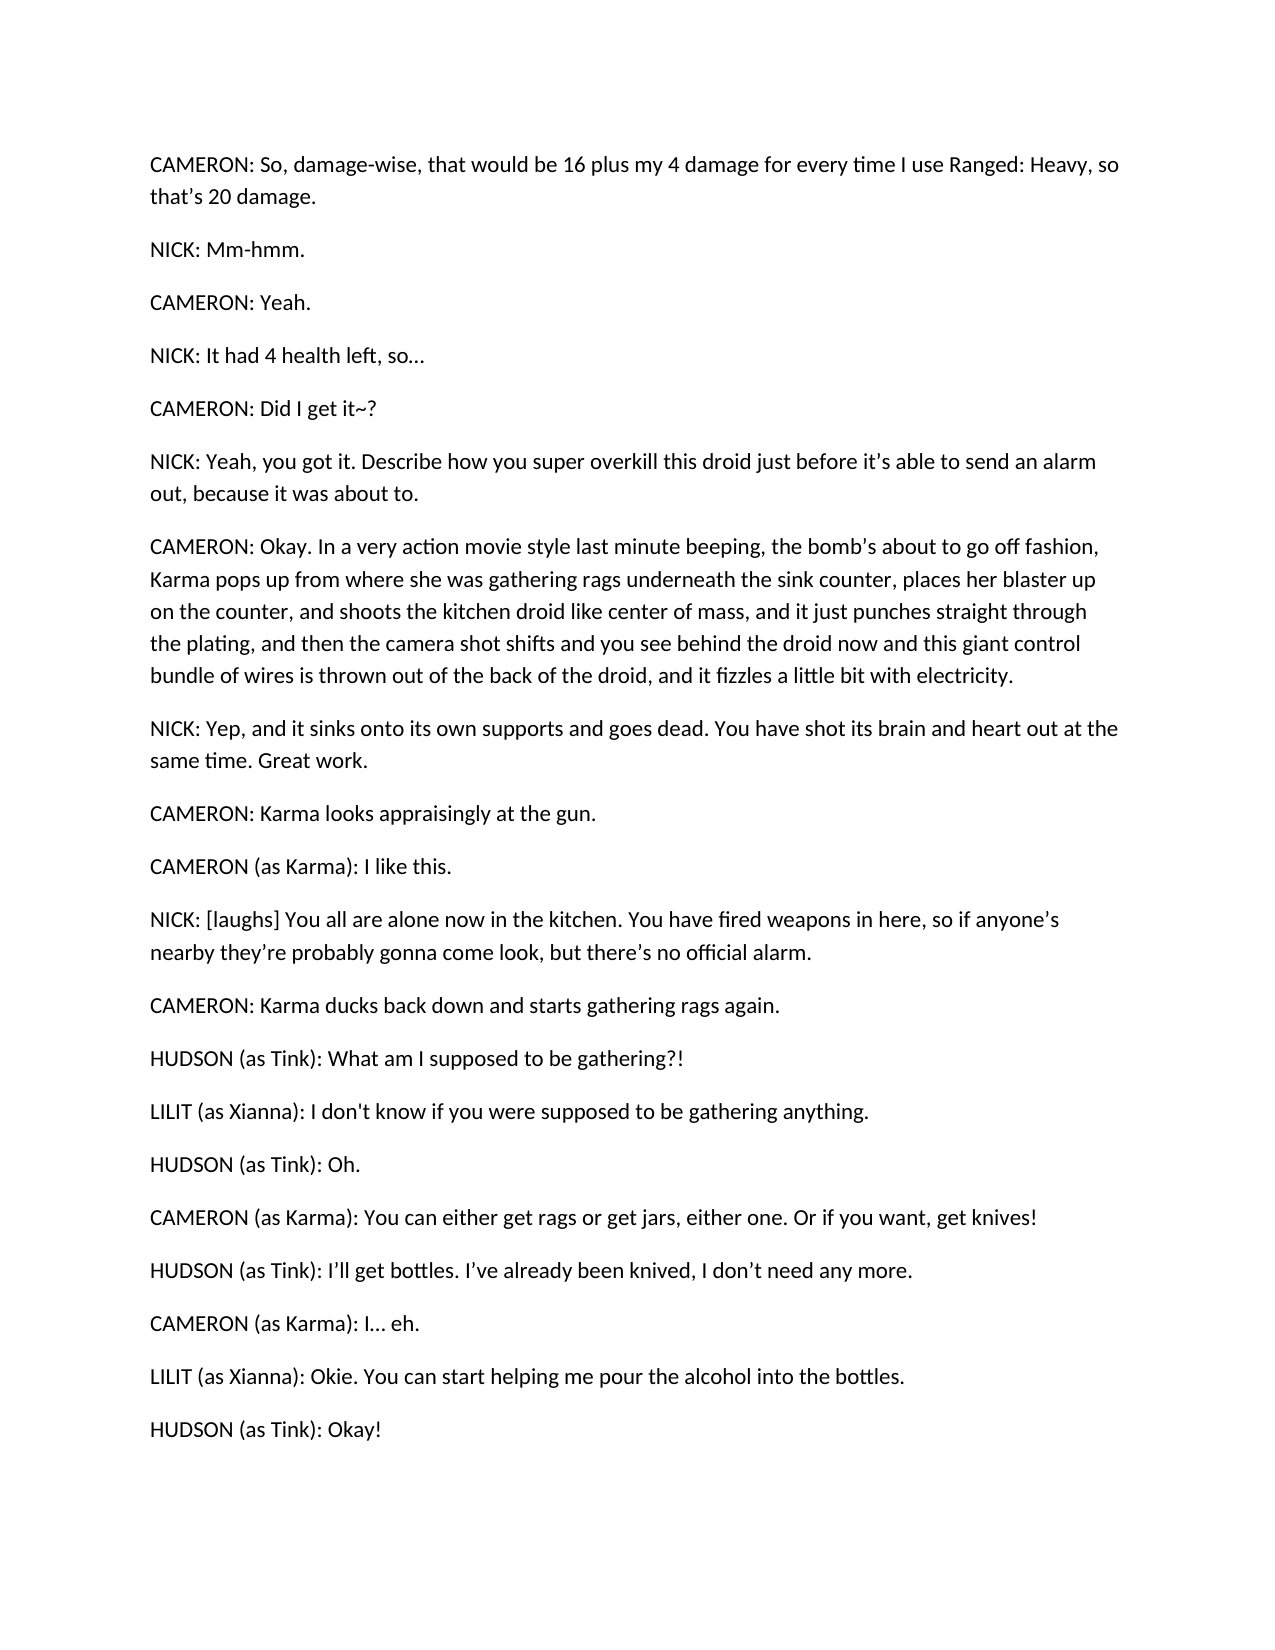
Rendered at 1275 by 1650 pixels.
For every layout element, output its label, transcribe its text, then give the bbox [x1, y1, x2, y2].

text NICK: Mm-hmm. [150, 235, 1125, 263]
text NICK: Yep, and it sinks onto its own supports and goes dead. You have shot its brain and heart out at the same time. Great work. [150, 714, 1125, 774]
text HUDSON (as Tink): I’ll get bottles. I’ve already been knived, I don’t need any more. [150, 1256, 1125, 1284]
text HUDSON (as Tink): What am I supposed to be gathering?! [150, 1044, 1125, 1072]
text CAMERON: Karma looks appraisingly at the gun. [150, 799, 1125, 827]
text CAMERON: Karma ducks back down and starts gathering rags again. [150, 991, 1125, 1019]
text CAMERON: Yeah. [150, 288, 1125, 316]
text CAMERON (as Karma): You can either get rags or get jars, either one. Or if you want, get knives! [150, 1203, 1125, 1231]
text HUDSON (as Tink): Okay! [150, 1415, 1125, 1443]
text CAMERON: So, damage-wise, that would be 16 plus my 4 damage for every time I use Ranged: Heavy, so that’s 20 damage. [150, 150, 1125, 210]
text LILIT (as Xianna): I don't know if you were supposed to be gathering anything. [150, 1097, 1125, 1125]
text NICK: It had 4 health left, so… [150, 341, 1125, 369]
text CAMERON: Okay. In a very action movie style last minute beeping, the bomb’s about to go off fashion, Karma pops up from where she was gathering rags underneath the sink counter, places her blaster up on the counter, and shoots the kitchen droid like center of mass, and it just punches straight through the plating, and then the camera shot shifts and you see behind the droid now and this giant control bundle of wires is thrown out of the back of the droid, and it fizzles a little bit with electricity. [150, 532, 1125, 689]
text CAMERON (as Karma): I… eh. [150, 1309, 1125, 1337]
text LILIT (as Xianna): Okie. You can start helping me pour the alcohol into the bottles. [150, 1362, 1125, 1390]
text NICK: [laughs] You all are alone now in the kitchen. You have fired weapons in here, so if anyone’s nearby they’re probably gonna come look, but there’s no official alarm. [150, 906, 1125, 966]
text HUDSON (as Tink): Oh. [150, 1150, 1125, 1178]
text CAMERON (as Karma): I like this. [150, 852, 1125, 881]
text CAMERON: Did I get it~? [150, 394, 1125, 422]
text NICK: Yeah, you got it. Describe how you super overkill this droid just before it’s able to send an alarm out, because it was about to. [150, 447, 1125, 507]
